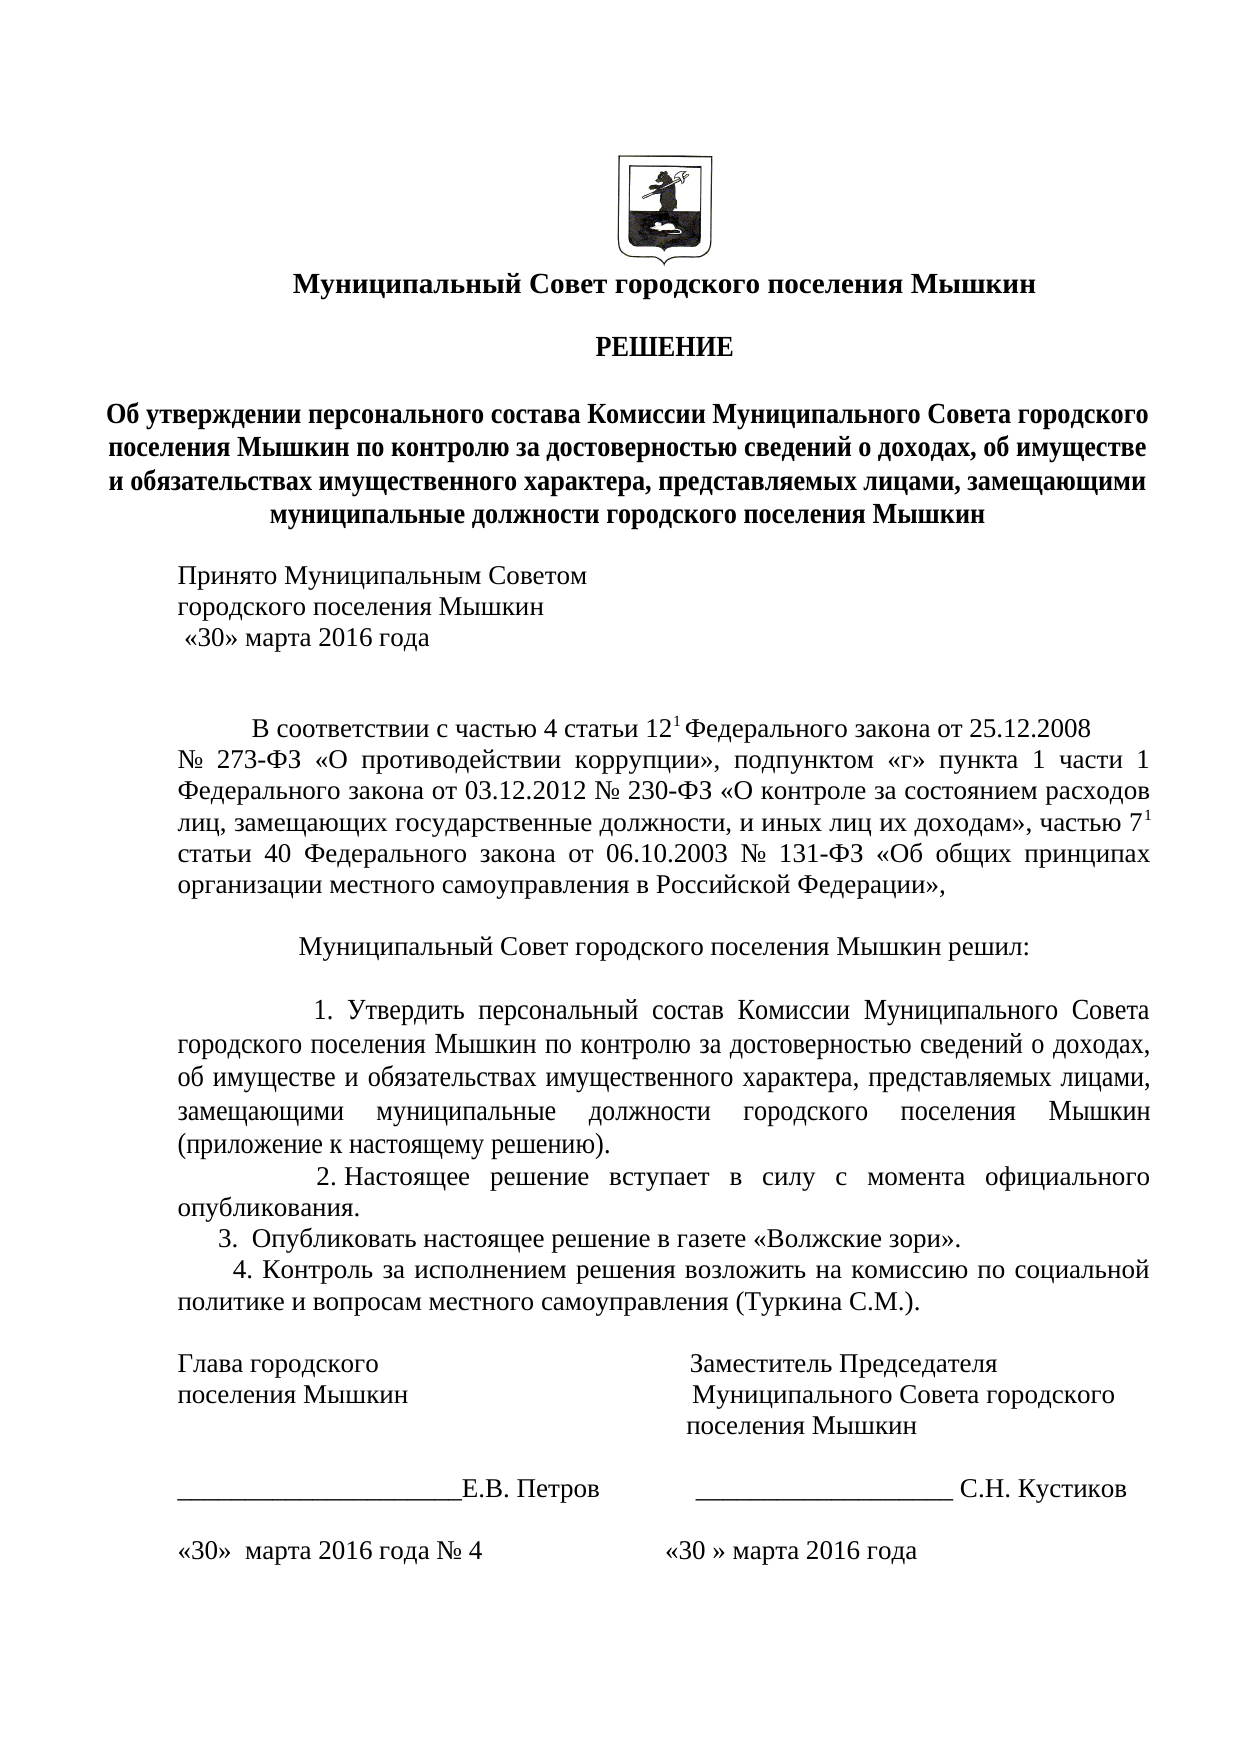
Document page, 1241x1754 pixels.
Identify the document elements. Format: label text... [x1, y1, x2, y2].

text Муниципальный Совет городского поселения Мышкин решил: [177, 930, 1152, 961]
text № 273-ФЗ «О противодействии коррупции», подпунктом «г» пункта 1 части 1 Федерального закона от 03.12.2012 № 230-ФЗ «О контроле за состоянием расходов лиц, замещающих государственные должности, и иных лиц их доходам», частью 71 статьи 40 Федерального закона от 06.10.2003 № 131-ФЗ «Об общих принципах организации местного самоуправления в Российской Федерации», [177, 743, 1152, 899]
text 4. Контроль за исполнением решения возложить на комиссию по социальной политике и вопросам местного самоуправления (Туркина С.М.). [177, 1254, 1152, 1316]
picture [607, 118, 722, 267]
text поселения Мышкин Муниципального Совета городского [177, 1378, 1152, 1409]
text Муниципальный Совет городского поселения Мышкин [177, 267, 1152, 300]
text «30» марта 2016 года [177, 621, 1152, 652]
text _____________________Е.В. Петров ___________________ С.Н. Кустиков [177, 1472, 1152, 1503]
text Принято Муниципальным Советом [177, 559, 1152, 590]
text Глава городского Заместитель Председателя [177, 1347, 1152, 1378]
text РЕШЕНИЕ [177, 329, 1152, 362]
text В соответствии с частью 4 статьи 121 Федерального закона от 25.12.2008 [177, 712, 1152, 743]
text 1. Утвердить персональный состав Комиссии Муниципального Совета городского поселения Мышкин по контролю за достоверностью сведений о доходах, об имуществе и обязательствах имущественного характера, представляемых лицами, замещающими муниципальные должности городского поселения Мышкин (приложение к настоящему решению). [177, 992, 1152, 1160]
text 3. Опубликовать настоящее решение в газете «Волжские зори». [177, 1222, 1152, 1254]
text 2.​ Настоящее решение вступает в силу с момента официального опубликования. [177, 1160, 1152, 1222]
text Об утверждении персонального состава Комиссии Муниципального Совета городского поселения Мышкин по контролю за достоверностью сведений о доходах, об имуществе и обязательствах имущественного характера, представляемых лицами, замещающими муниципальные должности городского поселения Мышкин [103, 396, 1152, 530]
text поселения Мышкин [177, 1409, 1152, 1441]
text «30» марта 2016 года № 4 «30 » марта 2016 года [177, 1534, 1152, 1565]
text городского поселения Мышкин [177, 590, 1152, 621]
